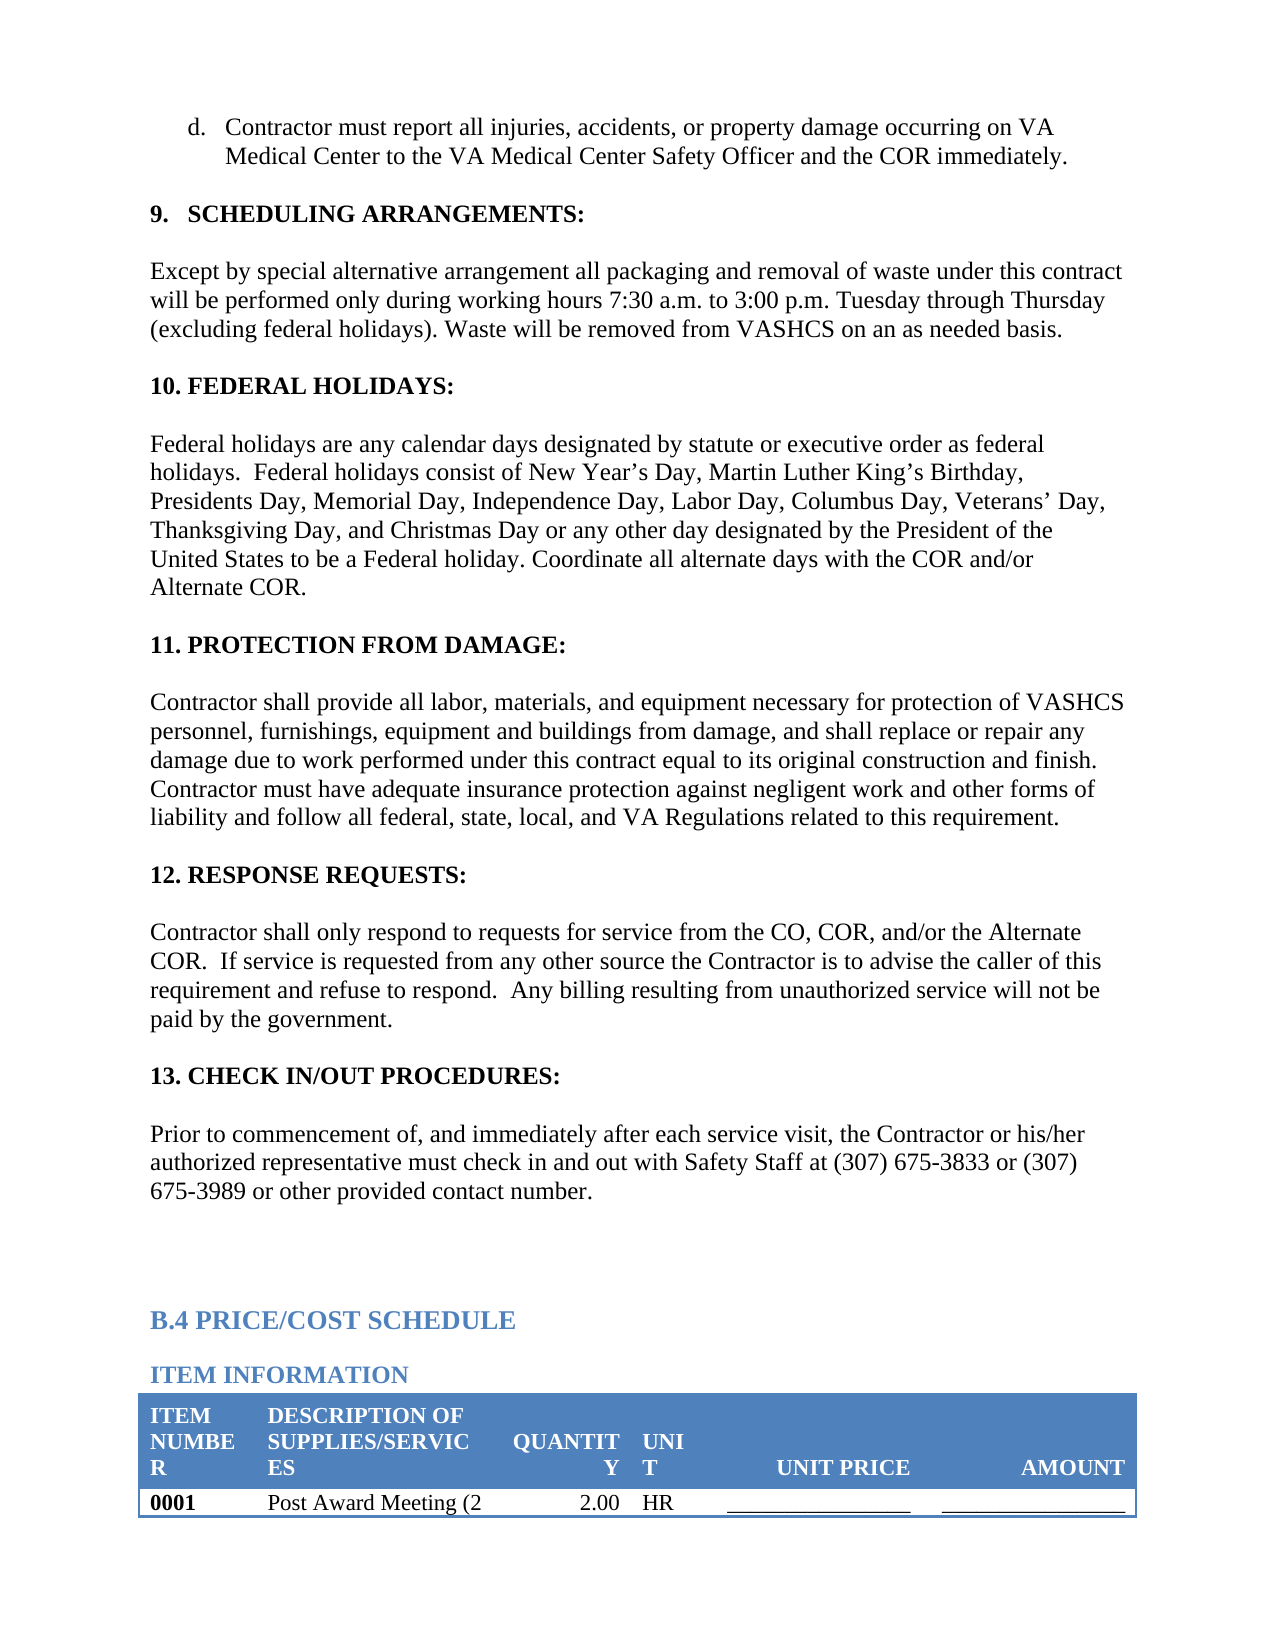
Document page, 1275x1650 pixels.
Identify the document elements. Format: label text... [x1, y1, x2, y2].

text Contractor shall provide all labor, materials, and equipment necessary for protection of VASHCS personnel, furnishings, equipment and buildings from damage, and shall replace or repair any damage due to work performed under this contract equal to its original construction and finish. Contractor must have adequate insurance protection against negligent work and other forms of liability and follow all federal, state, local, and VA Regulations related to this requirement. [150, 687, 1125, 831]
table_header UNIT [631, 1395, 707, 1487]
table_header DESCRIPTION OF SUPPLIES/SERVICES [256, 1395, 493, 1487]
subtitle B.4 PRICE/COST SCHEDULE [150, 1304, 1125, 1335]
list SCHEDULING ARRANGEMENTS: [150, 199, 1125, 227]
table_cell __________________ [922, 1489, 1135, 1515]
list CHECK IN/OUT PROCEDURES: [150, 1061, 1125, 1090]
text Except by special alternative arrangement all packaging and removal of waste under this contract will be performed only during working hours 7:30 a.m. to 3:00 p.m. Tuesday through Thursday (excluding federal holidays). Waste will be removed from VASHCS on an as needed basis. [150, 256, 1125, 342]
list Contractor must report all injuries, accidents, or property damage occurring on VA Medical Center to the VA Medical Center Safety Officer and the COR immediately. [187, 112, 1125, 170]
table_cell 0001 [140, 1489, 256, 1515]
table_header QUANTITY [493, 1395, 631, 1487]
table_cell __________________ [707, 1489, 922, 1515]
text Contractor shall only respond to requests for service from the CO, COR, and/or the Alternate COR. If service is requested from any other source the Contractor is to advise the caller of this requirement and refuse to respond. Any billing resulting from unauthorized service will not be paid by the government. [150, 917, 1125, 1032]
table_cell HR [631, 1489, 707, 1515]
list FEDERAL HOLIDAYS: [150, 371, 1125, 400]
list RESPONSE REQUESTS: [150, 860, 1125, 889]
list PROTECTION FROM DAMAGE: [150, 630, 1125, 659]
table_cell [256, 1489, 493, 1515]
text Federal holidays are any calendar days designated by statute or executive order as federal holidays. Federal holidays consist of New Year’s Day, Martin Luther King’s Birthday, Presidents Day, Memorial Day, Independence Day, Labor Day, Columbus Day, Veterans’ Day, Thanksgiving Day, and Christmas Day or any other day designated by the President of the United States to be a Federal holiday. Coordinate all alternate days with the COR and/or Alternate COR. [150, 429, 1125, 601]
subtitle ITEM INFORMATION [150, 1360, 1125, 1389]
table_header UNIT PRICE [707, 1395, 922, 1487]
text Prior to commencement of, and immediately after each service visit, the Contractor or his/her authorized representative must check in and out with Safety Staff at (307) 675-3833 or (307) 675-3989 or other provided contact number. [150, 1119, 1125, 1205]
table_header AMOUNT [922, 1395, 1135, 1487]
table_header ITEM NUMBER [140, 1395, 256, 1487]
table_cell 2.00 [493, 1489, 631, 1515]
